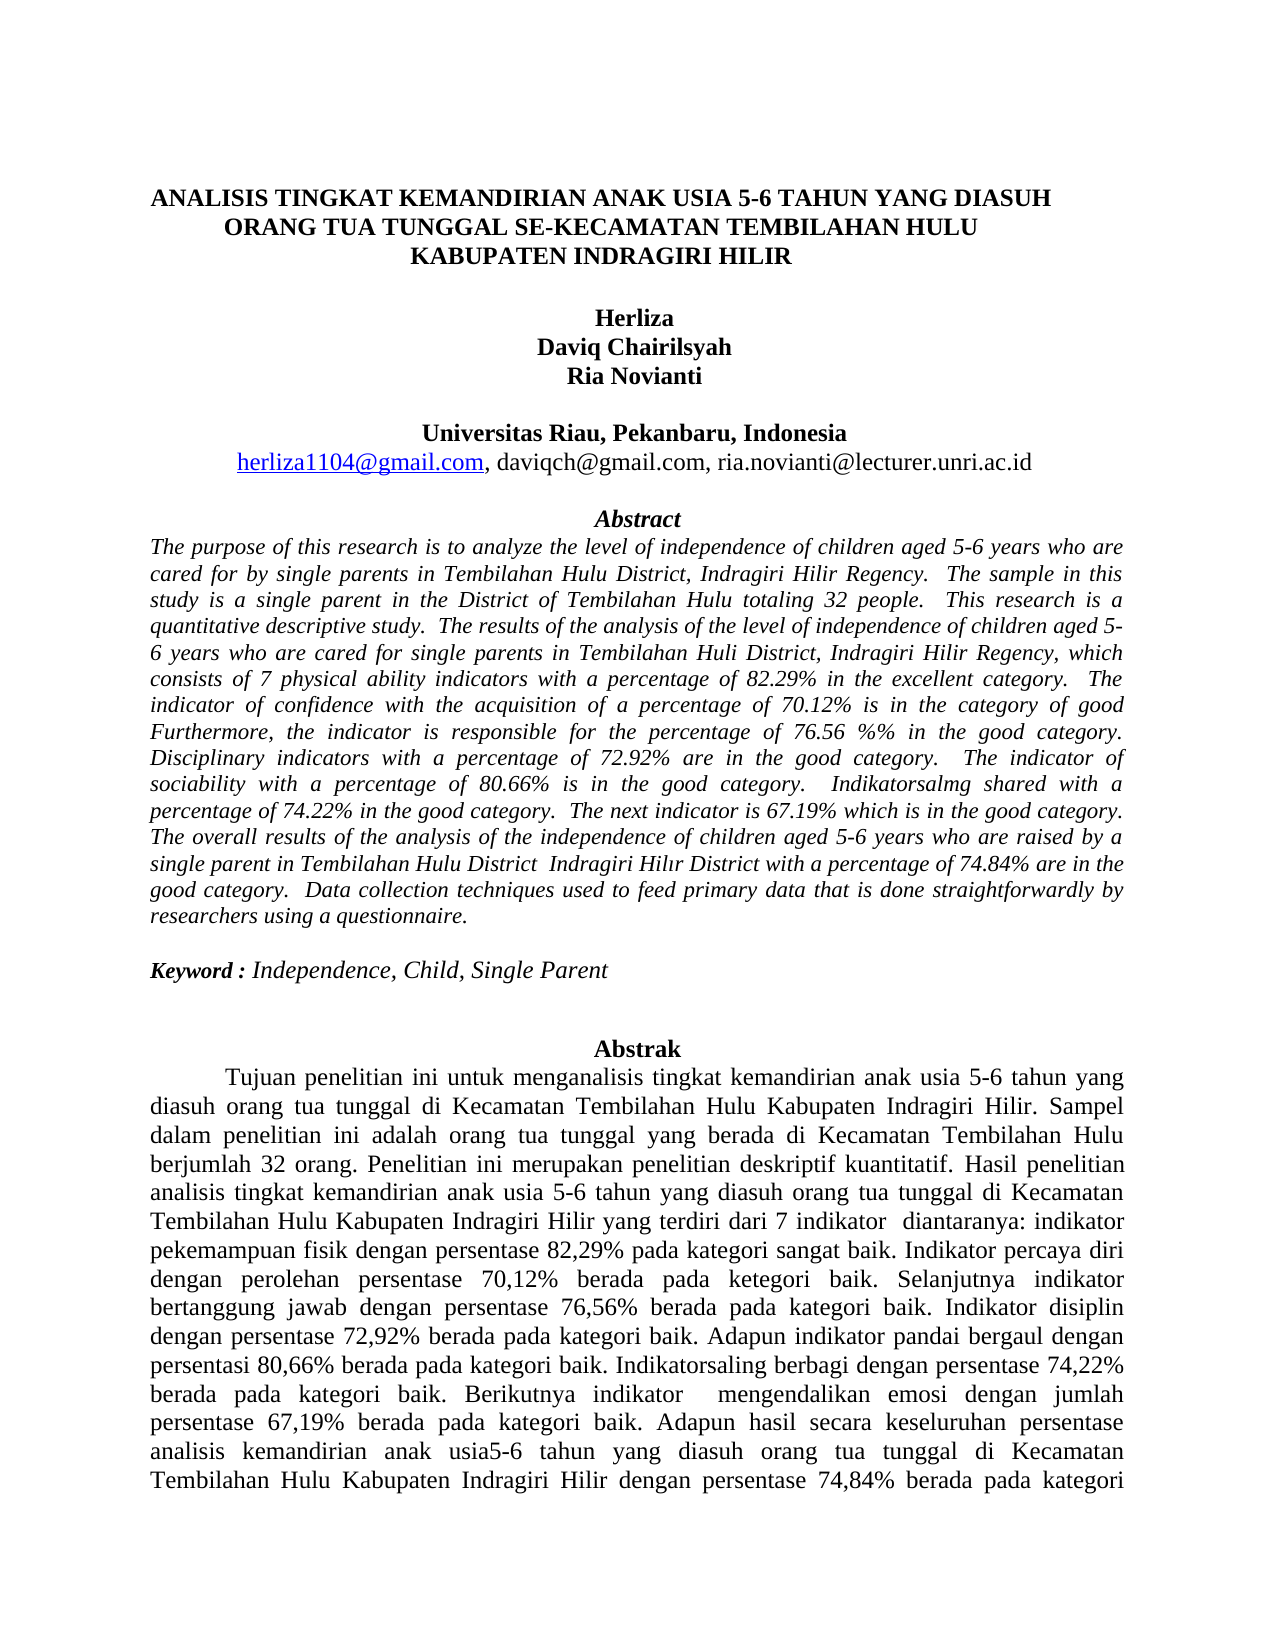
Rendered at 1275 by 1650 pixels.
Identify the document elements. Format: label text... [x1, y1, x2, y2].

text Abstract [150, 504, 1125, 533]
text ANALISIS TINGKAT KEMANDIRIAN ANAK USIA 5-6 TAHUN YANG DIASUH ORANG TUA TUNGGAL SE-KECAMATAN TEMBILAHAN HULU KABUPATEN INDRAGIRI HILIR [150, 183, 1052, 270]
text The purpose of this research is to analyze the level of independence of children aged 5-6 years who are cared for by single parents in Tembilahan Hulu District, Indragiri Hilir Regency. The sample in this study is a single parent in the District of Tembilahan Hulu totaling 32 people. This research is a quantitative descriptive study. The results of the analysis of the level of independence of children aged 5-6 years who are cared for single parents in Tembilahan Huli District, Indragiri Hilir Regency, which consists of 7 physical ability indicators with a percentage of 82.29% in the excellent category. The indicator of confidence with the acquisition of a percentage of 70.12% is in the category of good Furthermore, the indicator is responsible for the percentage of 76.56 %% in the good category. Disciplinary indicators with a percentage of 72.92% are in the good category. The indicator of sociability with a percentage of 80.66% is in the good category. Indikatorsalmg shared with a percentage of 74.22% in the good category. The next indicator is 67.19% which is in the good category. The overall results of the analysis of the independence of children aged 5-6 years who are raised by a single parent in Tembilahan Hulu District Indragiri Hilır District with a percentage of 74.84% are in the good category. Data collection techniques used to feed primary data that is done straightforwardly by researchers using a questionnaire. [150, 533, 1125, 929]
text Universitas Riau, Pekanbaru, Indonesia [150, 418, 1119, 447]
text Daviq Chairilsyah [150, 332, 1119, 361]
text Herliza [150, 303, 1119, 332]
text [150, 1062, 1125, 1494]
text Keyword : Independence, Child, Single Parent [150, 955, 1125, 984]
text Abstrak [150, 1034, 1125, 1062]
text herliza1104@gmail.com, daviqch@gmail.com, ria.novianti@lecturer.unri.ac.id [150, 447, 1119, 476]
text Ria Novianti [150, 361, 1119, 389]
